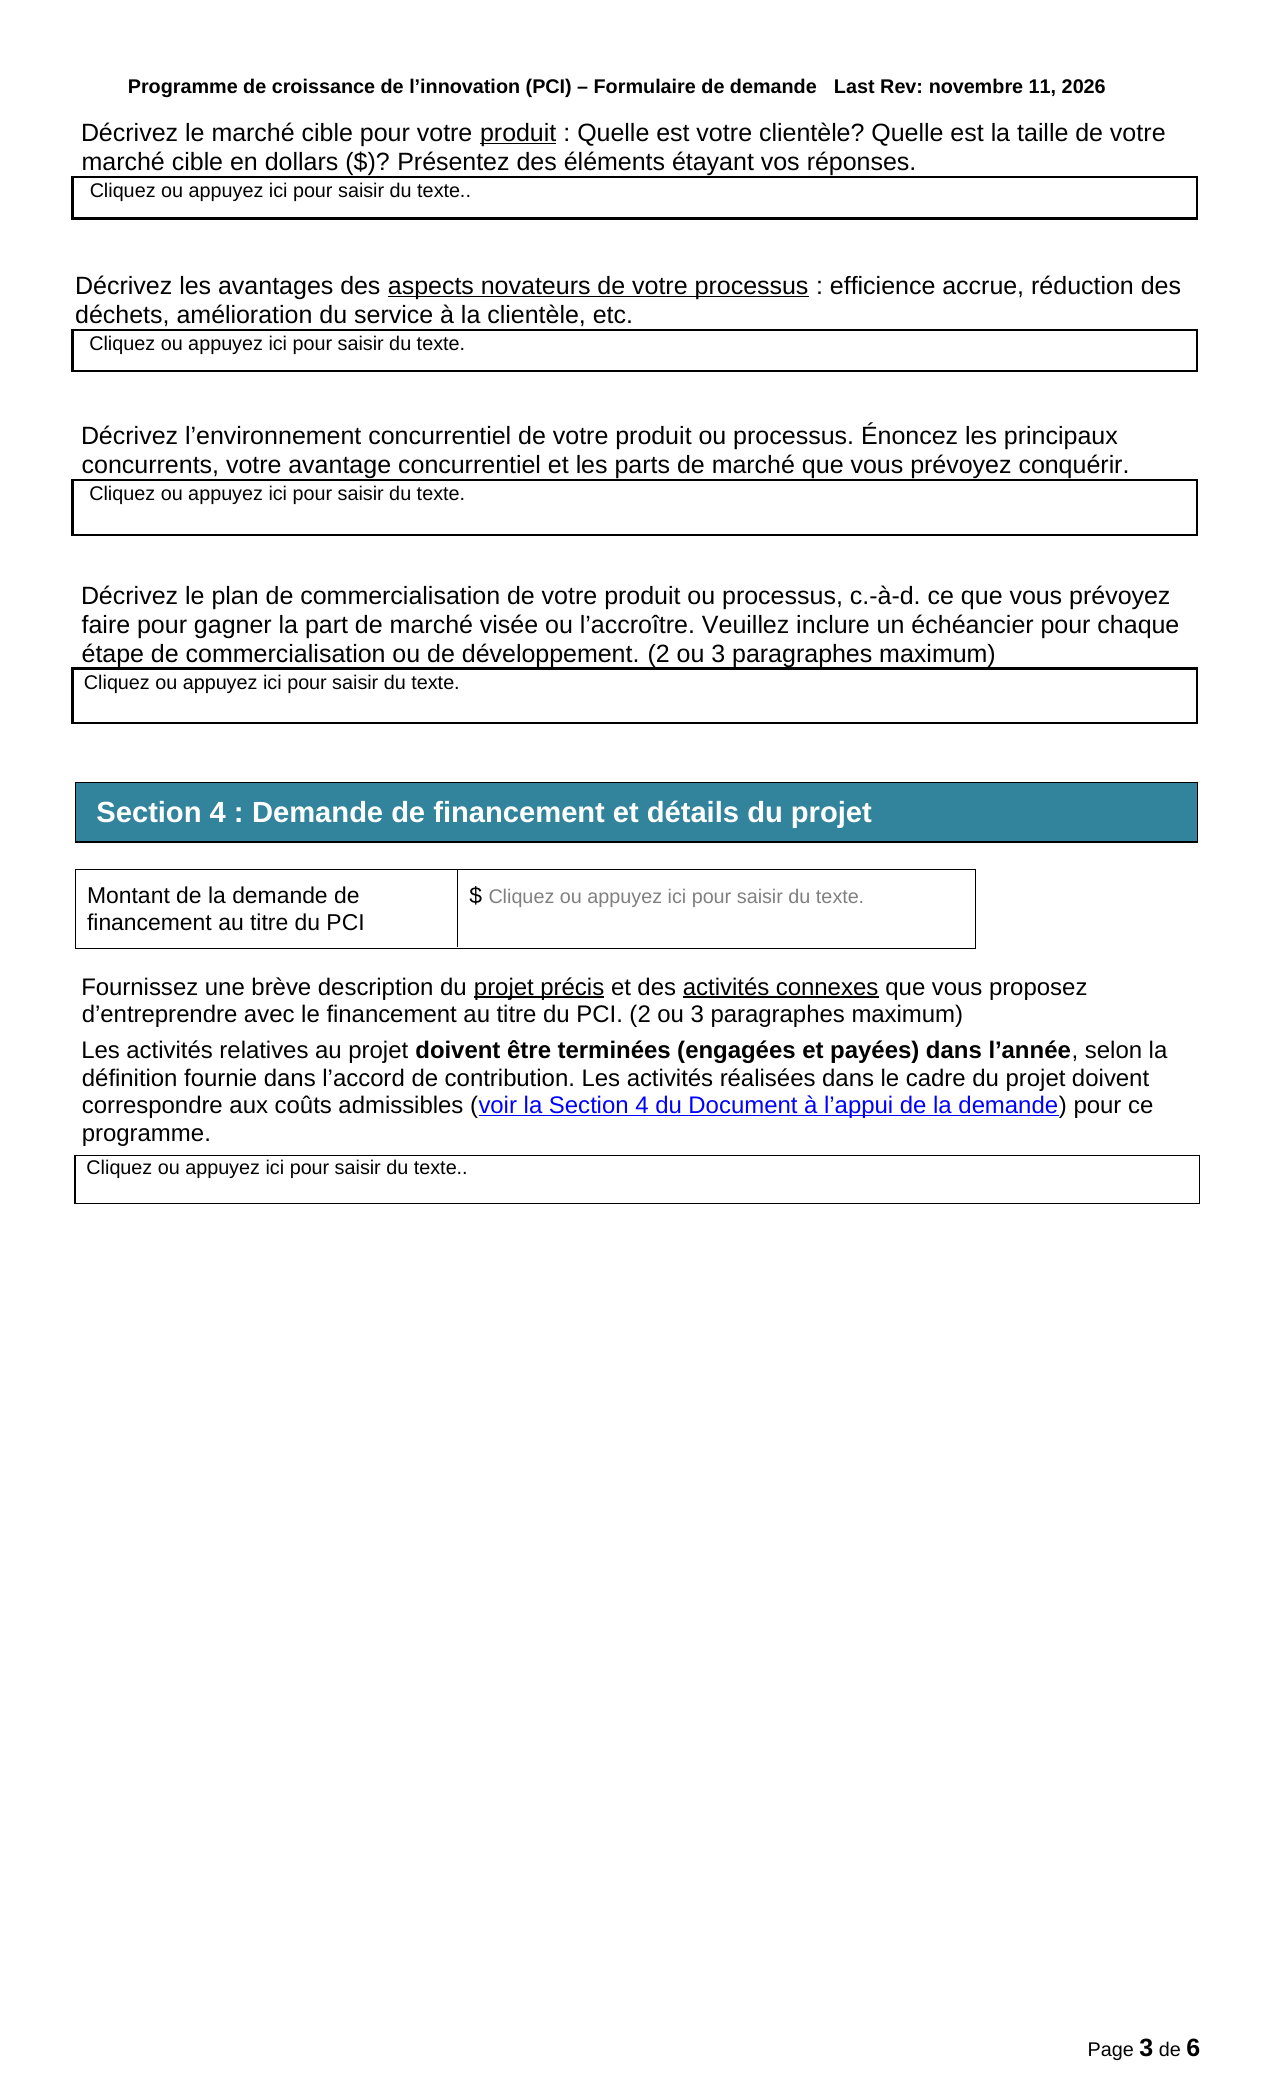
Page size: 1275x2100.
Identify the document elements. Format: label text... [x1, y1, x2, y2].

table_header [76, 1156, 1199, 1202]
text Les activités relatives au projet doivent être terminées (engagées et payées) dans l’année, selon la définition fournie dans l’accord de contribution. Les activités réalisées dans le cadre du projet doivent correspondre aux coûts admissibles (voir la Section 4 du Document à l’appui de la demande) pour ce programme. [81, 1036, 1200, 1146]
text Décrivez le plan de commercialisation de votre produit ou processus, c.-à-d. ce que vous prévoyez faire pour gagner la part de marché visée ou l’accroître. Veuillez inclure un échéancier pour chaque étape de commercialisation ou de développement. (2 ou 3 paragraphes maximum) [81, 581, 1200, 667]
table_header Section 4 : Demande de financement et détails du projet [76, 783, 1197, 841]
table_header $ [458, 870, 975, 947]
text Décrivez le marché cible pour votre produit : Quelle est votre clientèle? Quelle est la taille de votre marché cible en dollars ($)? Présentez des éléments étayant vos réponses. [81, 118, 1200, 176]
text Décrivez l’environnement concurrentiel de votre produit ou processus. Énoncez les principaux concurrents, votre avantage concurrentiel et les parts de marché que vous prévoyez conquérir. [81, 421, 1200, 479]
table_header [74, 670, 1196, 722]
table_header Montant de la demande de financement au titre du PCI [76, 870, 457, 947]
text Fournissez une brève description du projet précis et des activités connexes que vous proposez d’entreprendre avec le financement au titre du PCI. (2 ou 3 paragraphes maximum) [81, 972, 1200, 1028]
table_header [74, 481, 1196, 534]
text Décrivez les avantages des aspects novateurs de votre processus : efficience accrue, réduction des déchets, amélioration du service à la clientèle, etc. [75, 271, 1200, 328]
